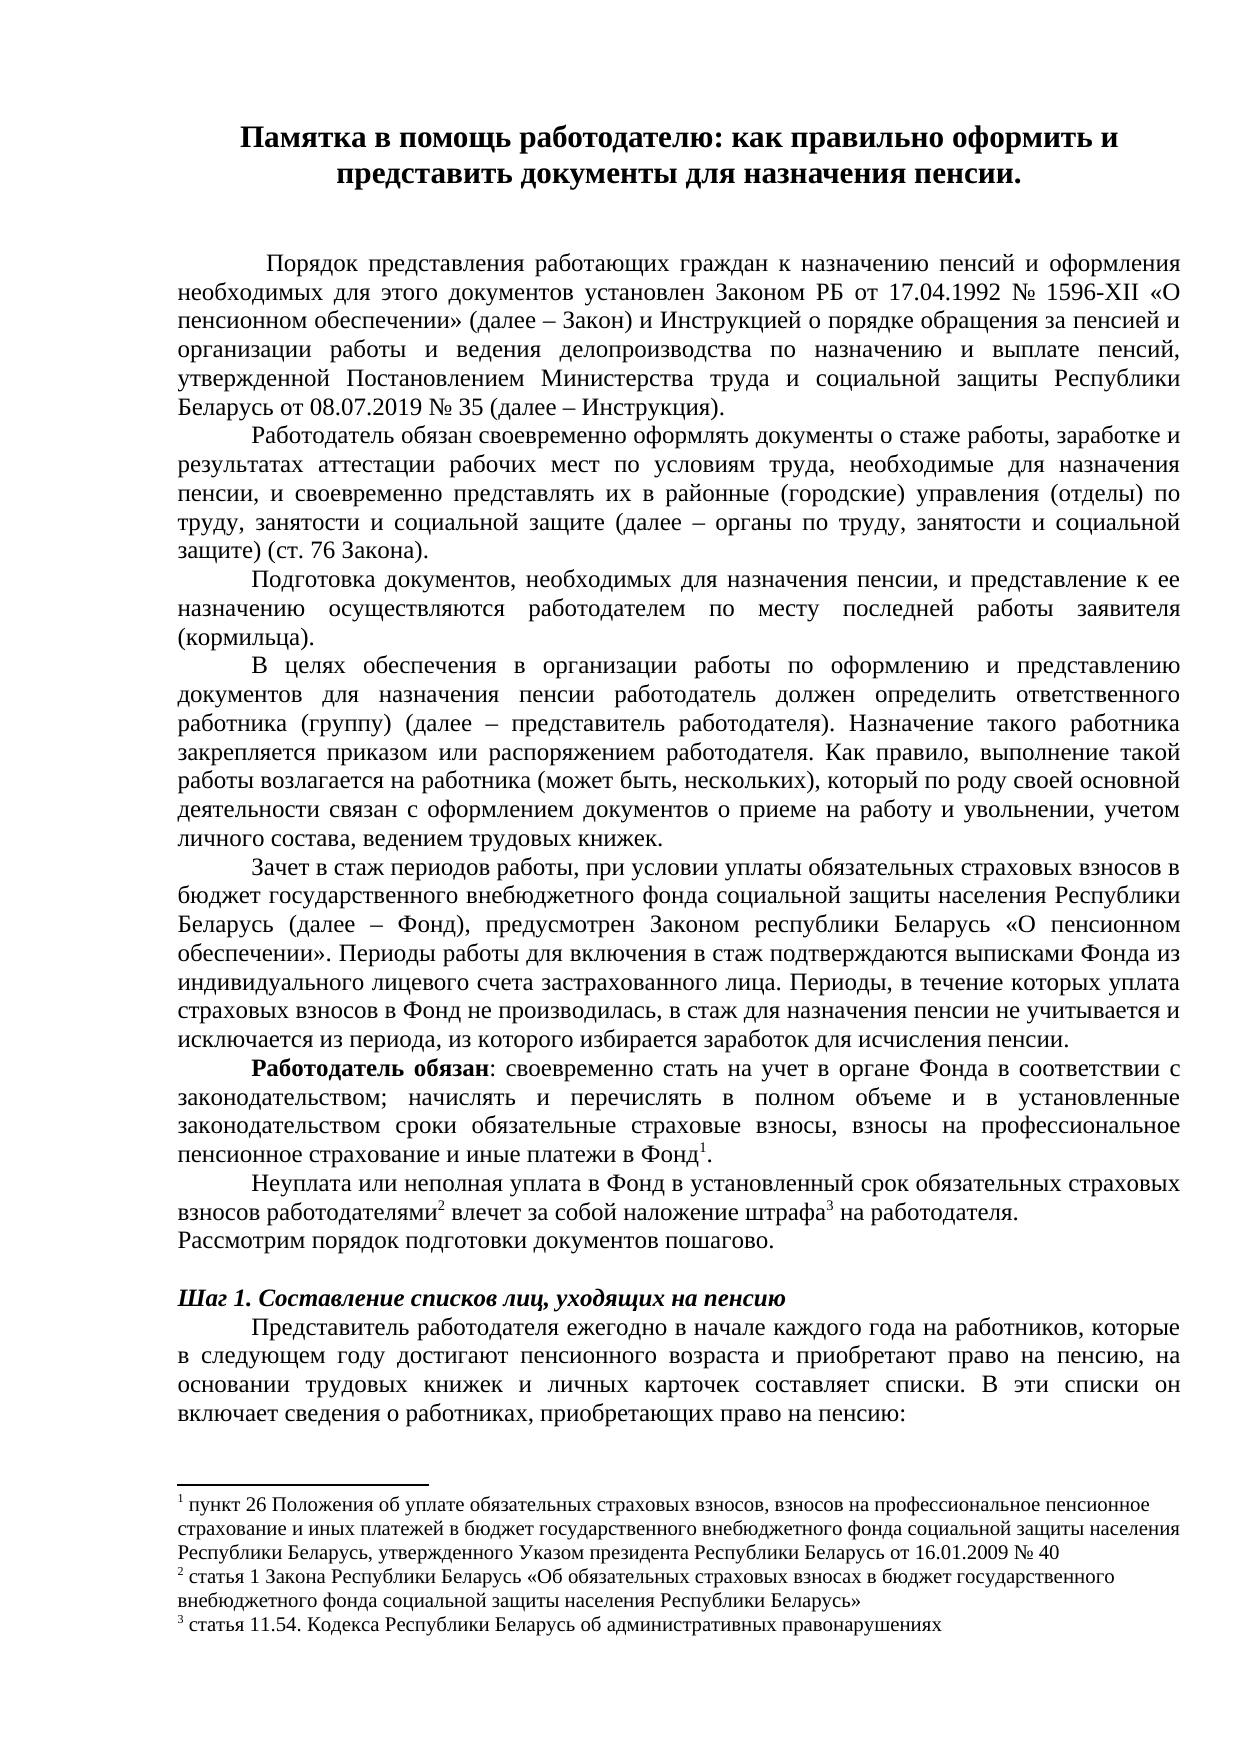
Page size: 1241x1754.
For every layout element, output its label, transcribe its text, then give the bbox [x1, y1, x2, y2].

text Подготовка документов, необходимых для назначения пенсии, и представление к ее назначению осуществляются работодателем по месту последней работы заявителя (кормильца). [177, 564, 1181, 650]
text Работодатель обязан: своевременно стать на учет в органе Фонда в соответствии с законодательством; начислять и перечислять в полном объеме и в установленные законодательством сроки обязательные страховые взносы, взносы на профессиональное пенсионное страхование и иные платежи в Фонд. [177, 1053, 1181, 1168]
text Шаг 1. Составление списков лиц, уходящих на пенсию [177, 1283, 1181, 1312]
text Рассмотрим порядок подготовки документов пошагово. [177, 1225, 1181, 1254]
text Работодатель обязан своевременно оформлять документы о стаже работы, заработке и результатах аттестации рабочих мест по условиям труда, необходимые для назначения пенсии, и своевременно представлять их в районные (городские) управления (отделы) по труду, занятости и социальной защите (далее – органы по труду, занятости и социальной защите) (ст. 76 Закона). [177, 420, 1181, 564]
text Зачет в стаж периодов работы, при условии уплаты обязательных страховых взносов в бюджет государственного внебюджетного фонда социальной защиты населения Республики Беларусь (далее – Фонд), предусмотрен Законом республики Беларусь «О пенсионном обеспечении». Периоды работы для включения в стаж подтверждаются выписками Фонда из индивидуального лицевого счета застрахованного лица. Периоды, в течение которых уплата страховых взносов в Фонд не производилась, в стаж для назначения пенсии не учитывается и исключается из периода, из которого избирается заработок для исчисления пенсии. [177, 852, 1181, 1053]
text Памятка в помощь работодателю: как правильно оформить и представить документы для назначения пенсии. [177, 118, 1181, 190]
text В целях обеспечения в организации работы по оформлению и представлению документов для назначения пенсии работодатель должен определить ответственного работника (группу) (далее – представитель работодателя). Назначение такого работника закрепляется приказом или распоряжением работодателя. Как правило, выполнение такой работы возлагается на работника (может быть, нескольких), который по роду своей основной деятельности связан с оформлением документов о приеме на работу и увольнении, учетом личного состава, ведением трудовых книжек. [177, 650, 1181, 852]
text Представитель работодателя ежегодно в начале каждого года на работников, которые в следующем году достигают пенсионного возраста и приобретают право на пенсию, на основании трудовых книжек и личных карточек составляет списки. В эти списки он включает сведения о работниках, приобретающих право на пенсию: [177, 1312, 1181, 1427]
text Неуплата или неполная уплата в Фонд в установленный срок обязательных страховых взносов работодателями влечет за собой наложение штрафа на работодателя. [177, 1168, 1181, 1225]
text Порядок представления работающих граждан к назначению пенсий и оформления необходимых для этого документов установлен Законом РБ от 17.04.1992 № 1596-XII «О пенсионном обеспечении» (далее – Закон) и Инструкцией о порядке обращения за пенсией и организации работы и ведения делопроизводства по назначению и выплате пенсий, утвержденной Постановлением Министерства труда и социальной защиты Республики Беларусь от 08.07.2019 № 35 (далее – Инструкция). [177, 248, 1181, 420]
